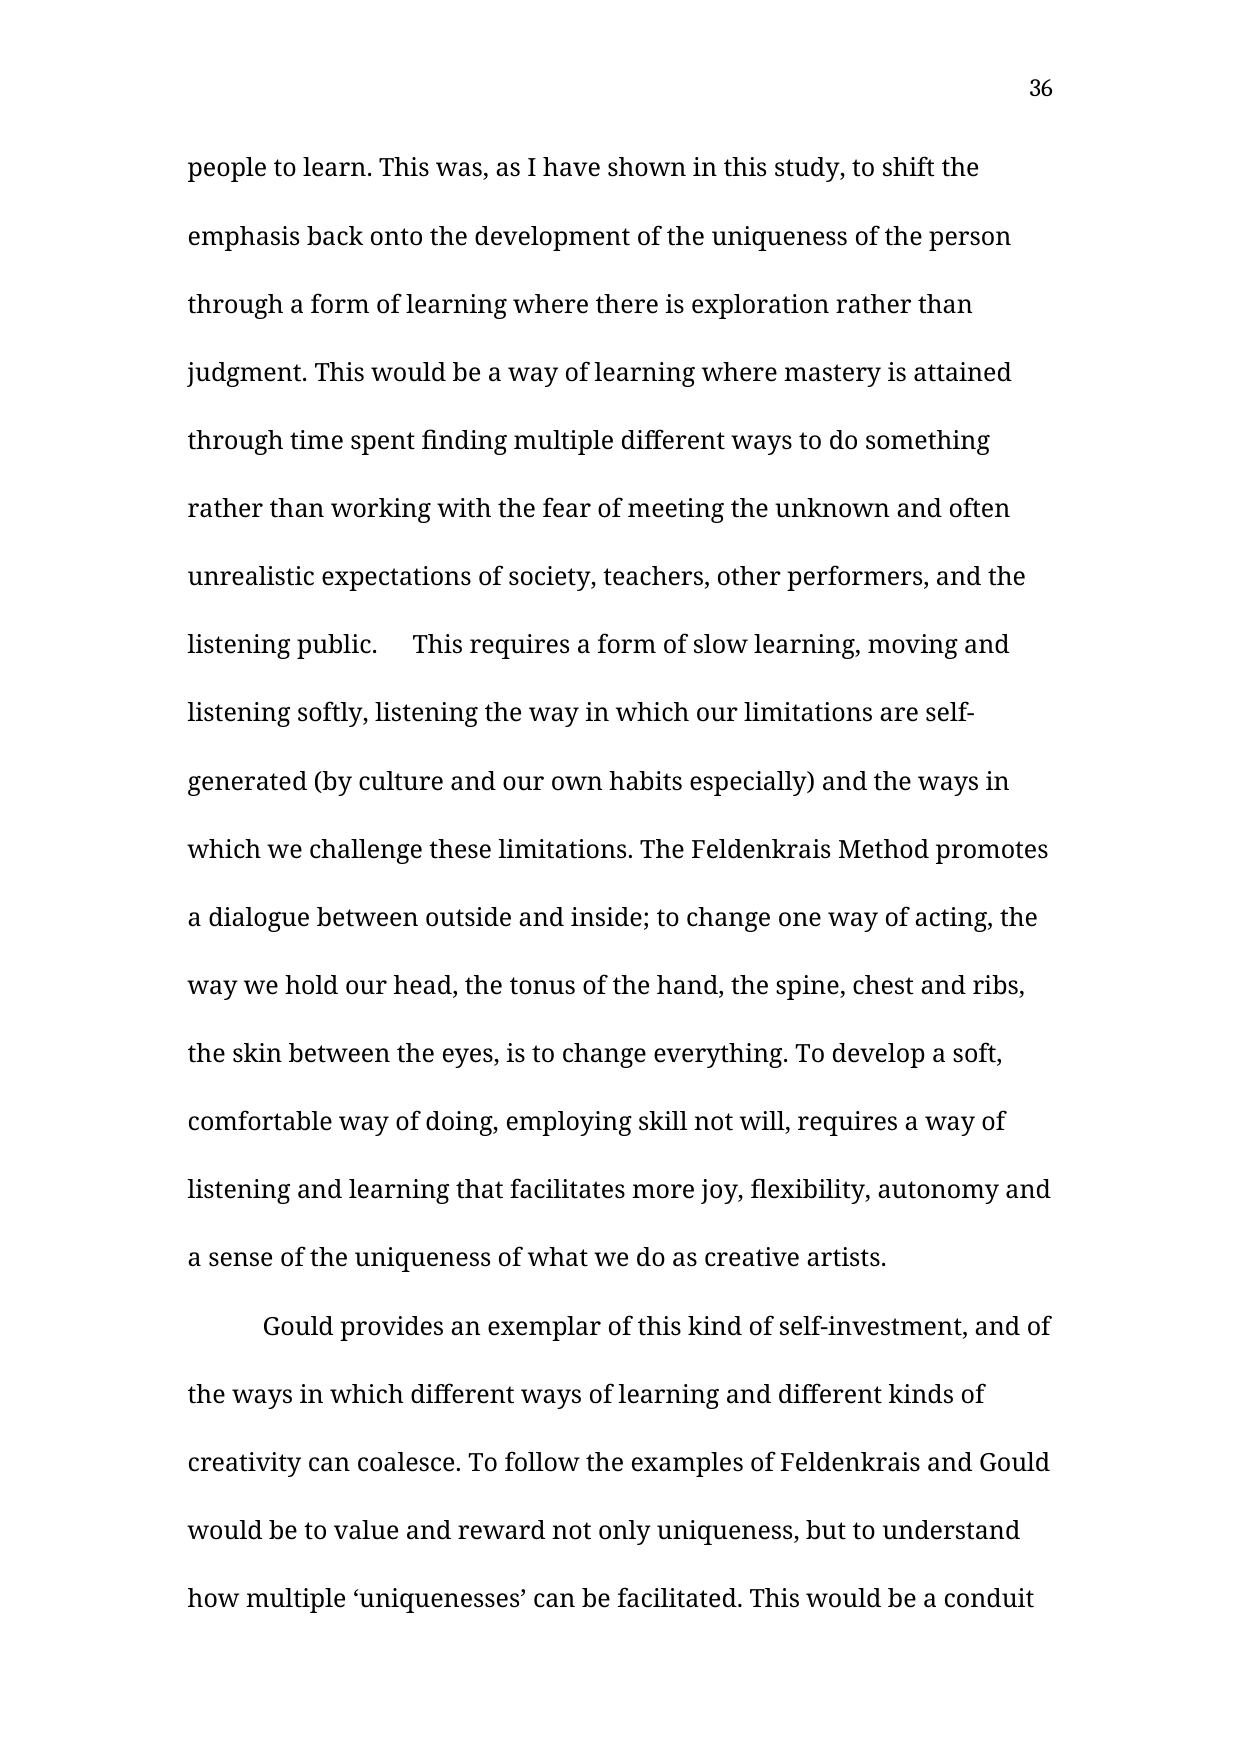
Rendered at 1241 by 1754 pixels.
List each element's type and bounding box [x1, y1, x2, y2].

text [187, 150, 1053, 1274]
text [187, 1308, 1053, 1615]
